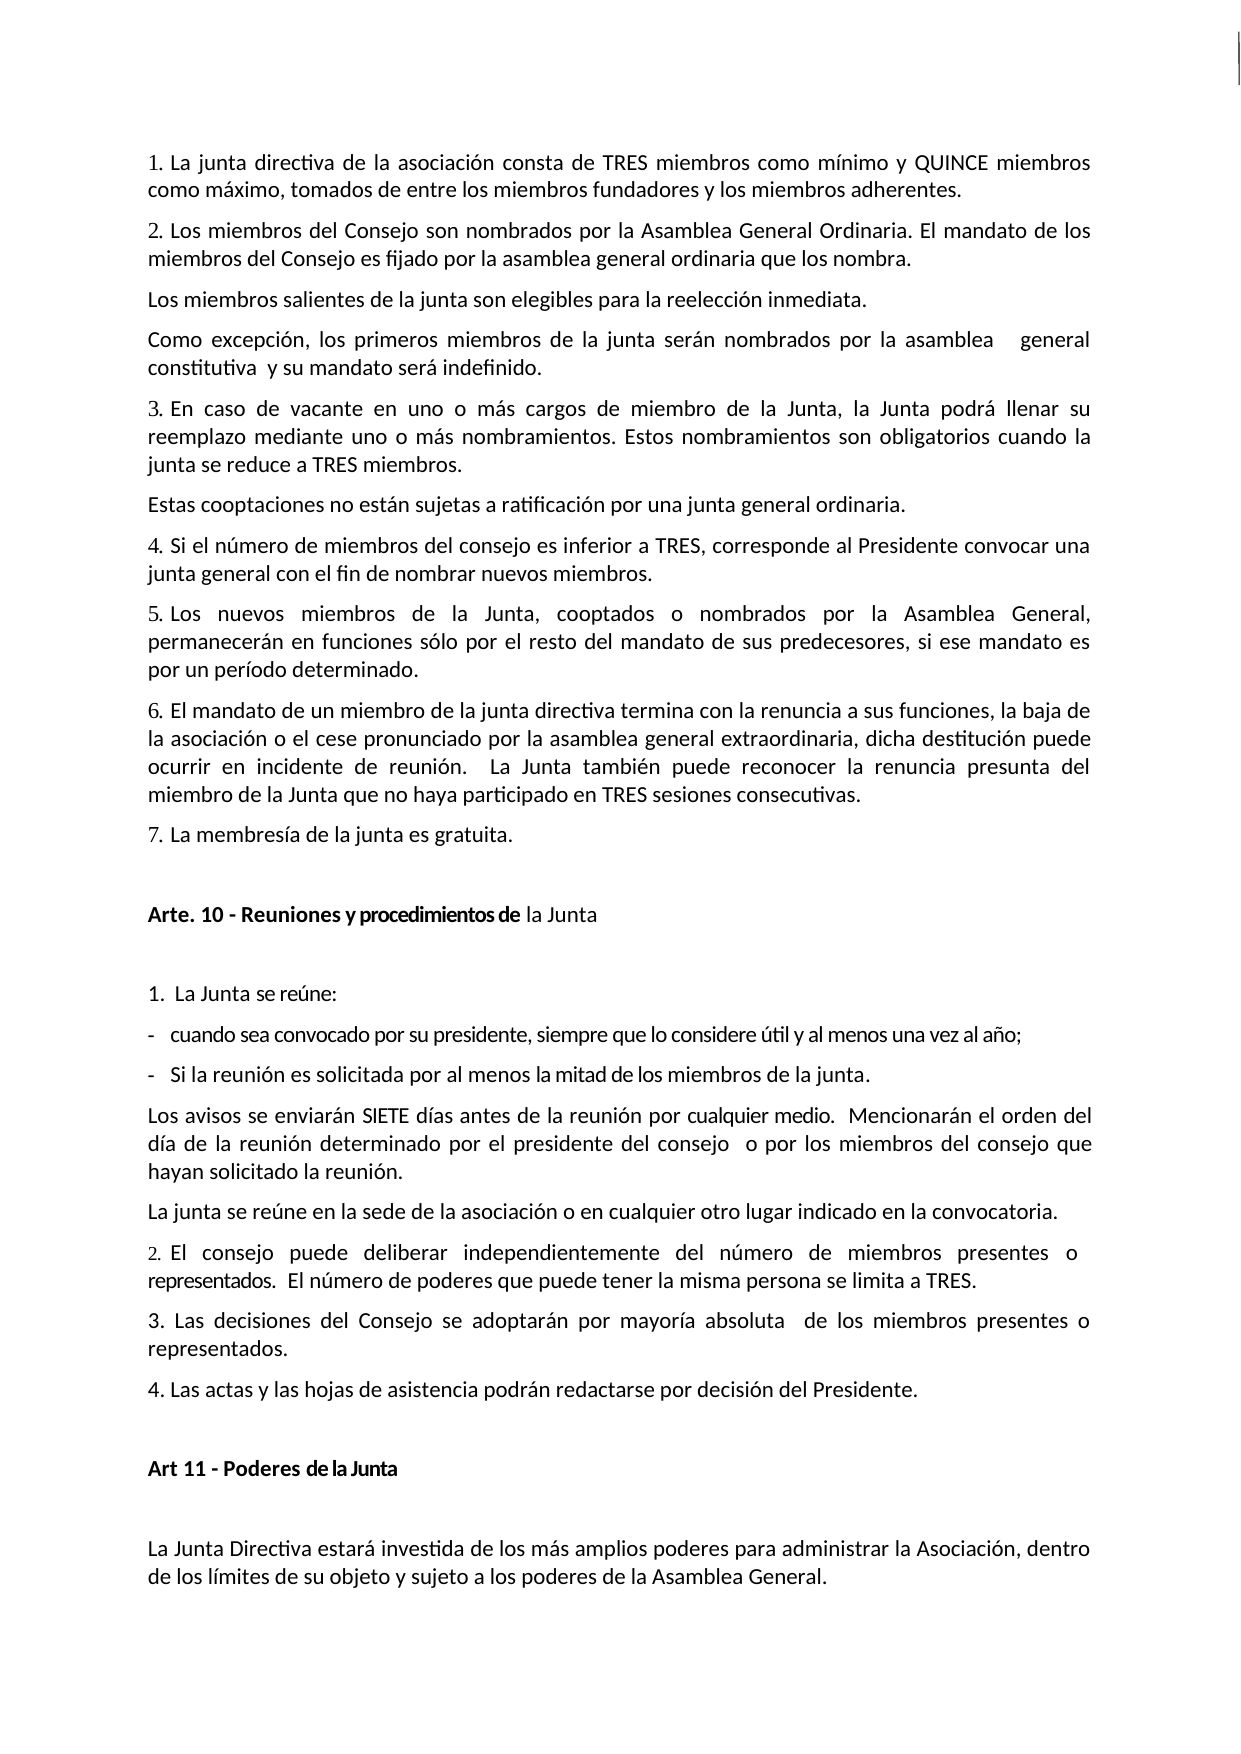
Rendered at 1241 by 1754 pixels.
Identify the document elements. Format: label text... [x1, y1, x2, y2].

list El consejo puede deliberar independientemente del número de miembros presentes o representados. El número de poderes que puede tener la misma persona se limita a TRES. [148, 1238, 1078, 1294]
list Los miembros del Consejo son nombrados por la Asamblea General Ordinaria. El mandato de los miembros del Consejo es fijado por la asamblea general ordinaria que los nombra. [148, 216, 1093, 272]
text 1. La Junta se reúne: [148, 979, 1093, 1007]
text La Junta Directiva estará investida de los más amplios poderes para administrar la Asociación, dentro de los límites de su objeto y sujeto a los poderes de la Asamblea General. [148, 1534, 1093, 1590]
text Art 11 - Poderes de la Junta [148, 1454, 1093, 1482]
text 3. Las decisiones del Consejo se adoptarán por mayoría absoluta de los miembros presentes o representados. [148, 1306, 1093, 1362]
text Los avisos se enviarán SIETE días antes de la reunión por cualquier medio. Mencionarán el orden del día de la reunión determinado por el presidente del consejo o por los miembros del consejo que hayan solicitado la reunión. [148, 1101, 1093, 1185]
text Los miembros salientes de la junta son elegibles para la reelección inmediata. [148, 285, 1093, 313]
list Si el número de miembros del consejo es inferior a TRES, corresponde al Presidente convocar una junta general con el fin de nombrar nuevos miembros. [148, 531, 1093, 587]
list Si la reunión es solicitada por al menos la mitad de los miembros de la junta. [148, 1060, 1093, 1088]
text 4. Las actas y las hojas de asistencia podrán redactarse por decisión del Presidente. [148, 1375, 1093, 1403]
list En caso de vacante en uno o más cargos de miembro de la Junta, la Junta podrá llenar su reemplazo mediante uno o más nombramientos. Estos nombramientos son obligatorios cuando la junta se reduce a TRES miembros. [148, 394, 1093, 478]
text Estas cooptaciones no están sujetas a ratificación por una junta general ordinaria. [148, 490, 1093, 518]
text Como excepción, los primeros miembros de la junta serán nombrados por la asamblea general constitutiva y su mandato será indefinido. [148, 325, 1093, 381]
list cuando sea convocado por su presidente, siempre que lo considere útil y al menos una vez al año; [148, 1020, 1093, 1048]
list La junta directiva de la asociación consta de TRES miembros como mínimo y QUINCE miembros como máximo, tomados de entre los miembros fundadores y los miembros adherentes. [148, 148, 1093, 204]
text La junta se reúne en la sede de la asociación o en cualquier otro lugar indicado en la convocatoria. [148, 1197, 1093, 1225]
text Arte. 10 - Reuniones y procedimientos de la Junta [148, 900, 1093, 928]
list La membresía de la junta es gratuita. [148, 821, 1093, 848]
list Los nuevos miembros de la Junta, cooptados o nombrados por la Asamblea General, permanecerán en funciones sólo por el resto del mandato de sus predecesores, si ese mandato es por un período determinado. [148, 599, 1093, 683]
list El mandato de un miembro de la junta directiva termina con la renuncia a sus funciones, la baja de la asociación o el cese pronunciado por la asamblea general extraordinaria, dicha destitución puede ocurrir en incidente de reunión. La Junta también puede reconocer la renuncia presunta del miembro de la Junta que no haya participado en TRES sesiones consecutivas. [148, 696, 1093, 808]
